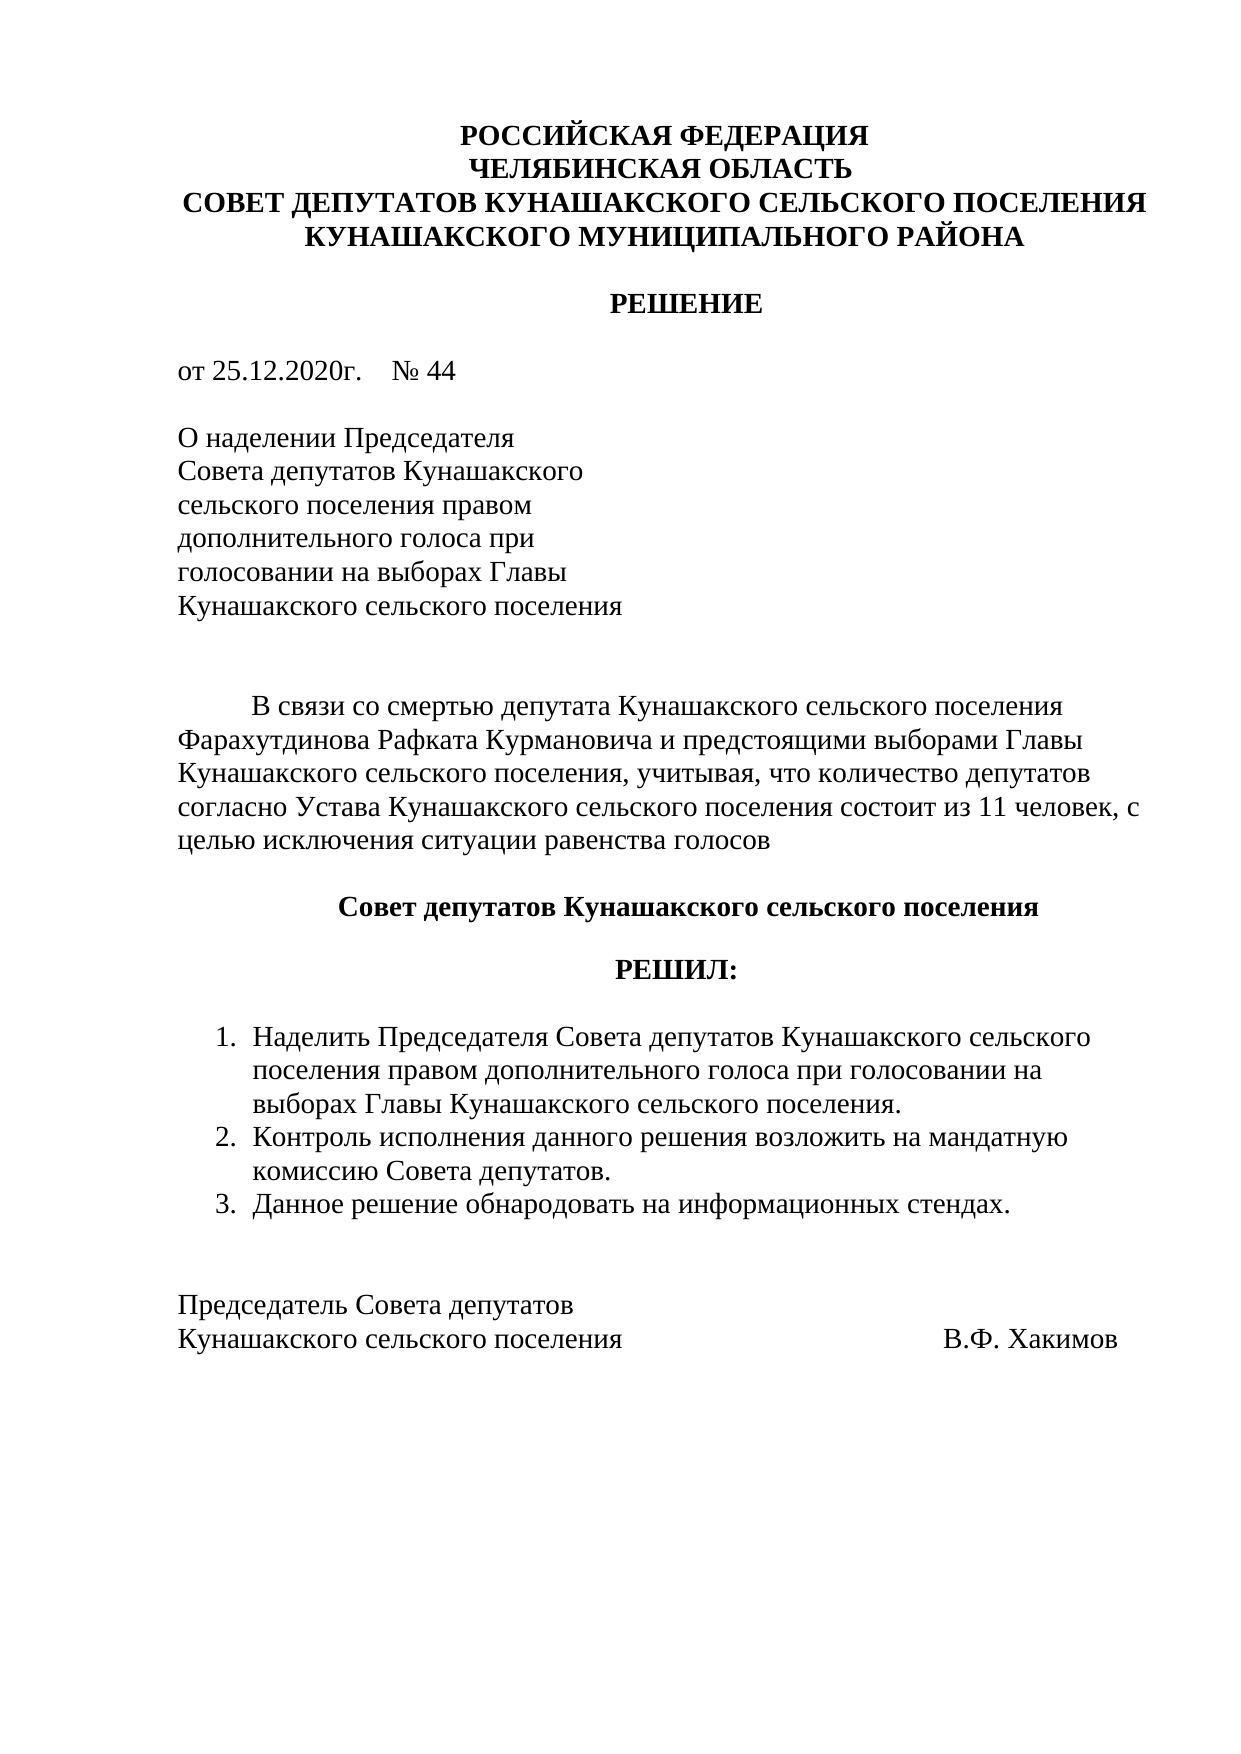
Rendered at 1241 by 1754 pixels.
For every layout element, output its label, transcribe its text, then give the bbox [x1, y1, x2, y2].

text сельского поселения правом дополнительного голоса при голосовании на выборах Главы Кунашакского сельского поселения [177, 487, 1152, 621]
text от 25.12.2020г. № 44 [177, 353, 1152, 386]
text О наделении Председателя [177, 420, 1152, 453]
text КУНАШАКСКОГО МУНИЦИПАЛЬНОГО РАЙОНА [177, 219, 1152, 252]
text РЕШЕНИЕ [177, 286, 1152, 319]
text Председатель Совета депутатов Кунашакского сельского поселения В.Ф. Хакимов [177, 1287, 1152, 1354]
list Наделить Председателя Совета депутатов Кунашакского сельского поселения правом дополнительного голоса при голосовании на выборах Главы Кунашакского сельского поселения. [215, 1019, 1152, 1119]
text Совета депутатов Кунашакского [177, 453, 1152, 487]
text РОССИЙСКАЯ ФЕДЕРАЦИЯ ЧЕЛЯБИНСКАЯ ОБЛАСТЬ СОВЕТ ДЕПУТАТОВ КУНАШАКСКОГО СЕЛЬСКОГО ПОСЕЛЕНИЯ [177, 118, 1152, 219]
text В связи со смертью депутата Кунашакского сельского поселения Фарахутдинова Рафката Курмановича и предстоящими выборами Главы Кунашакского сельского поселения, учитывая, что количество депутатов согласно Устава Кунашакского сельского поселения состоит из 11 человек, с целью исключения ситуации равенства голосов [177, 688, 1152, 856]
list Данное решение обнародовать на информационных стендах. [215, 1187, 1152, 1220]
list Контроль исполнения данного решения возложить на мандатную комиссию Совета депутатов. [215, 1119, 1152, 1187]
text Совет депутатов Кунашакского сельского поселения [177, 889, 1152, 923]
text РЕШИЛ: [177, 952, 1152, 985]
